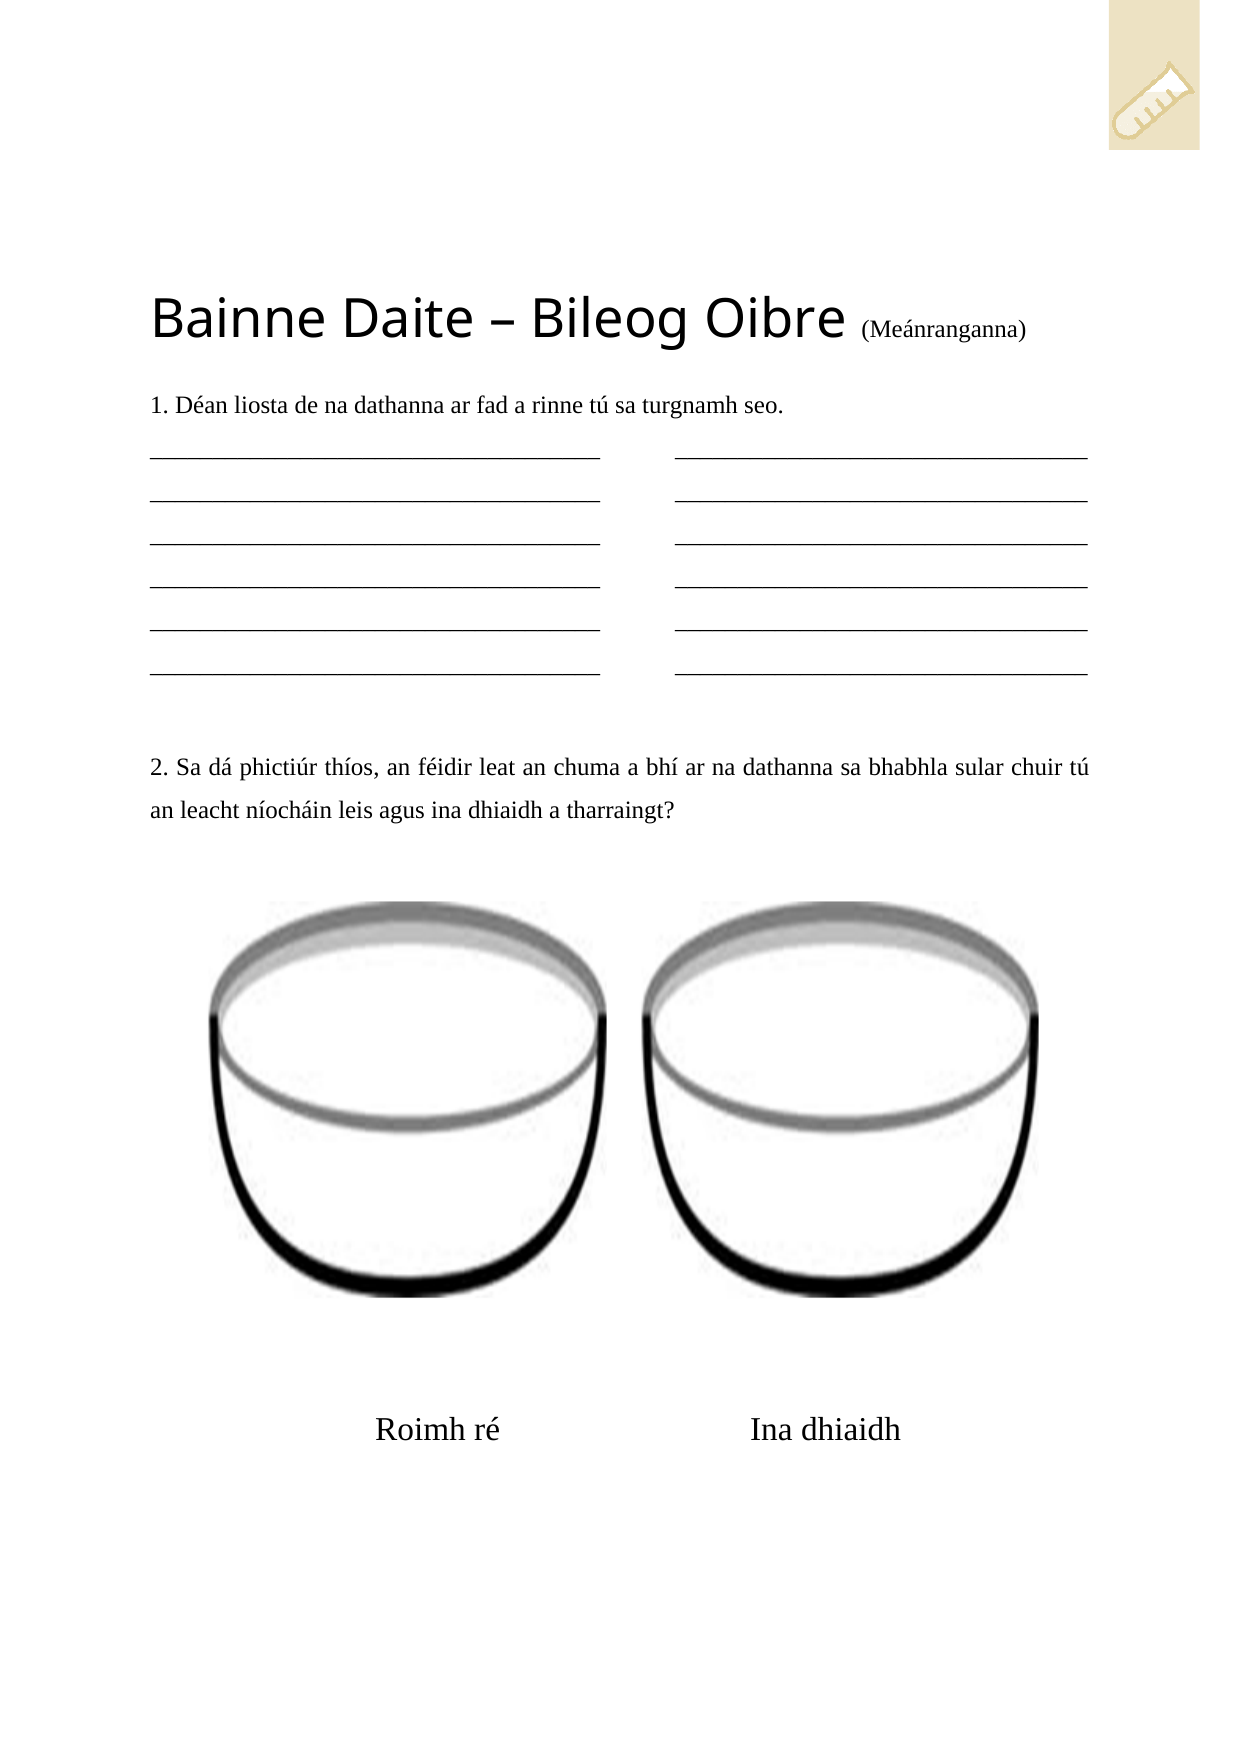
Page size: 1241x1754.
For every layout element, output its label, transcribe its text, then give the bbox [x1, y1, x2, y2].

text ____________________________________ _________________________________ [150, 519, 1090, 548]
text 1. Déan liosta de na dathanna ar fad a rinne tú sa turgnamh seo. [150, 390, 1090, 419]
text ____________________________________ _________________________________ [150, 476, 1090, 505]
text ____________________________________ _________________________________ [150, 649, 1090, 677]
picture [187, 897, 1053, 1309]
text ____________________________________ _________________________________ [150, 562, 1090, 591]
text Roimh ré Ina dhiaidh [150, 1409, 1090, 1448]
text ____________________________________ _________________________________ [150, 433, 1090, 462]
text Bainne Daite – Bileog Oibre (Meánranganna) [150, 279, 1090, 353]
text 2. Sa dá phictiúr thíos, an féidir leat an chuma a bhí ar na dathanna sa bhabhla sular chuir tú an leacht níocháin leis agus ina dhiaidh a tharraingt? [150, 752, 1090, 823]
text ____________________________________ _________________________________ [150, 606, 1090, 634]
